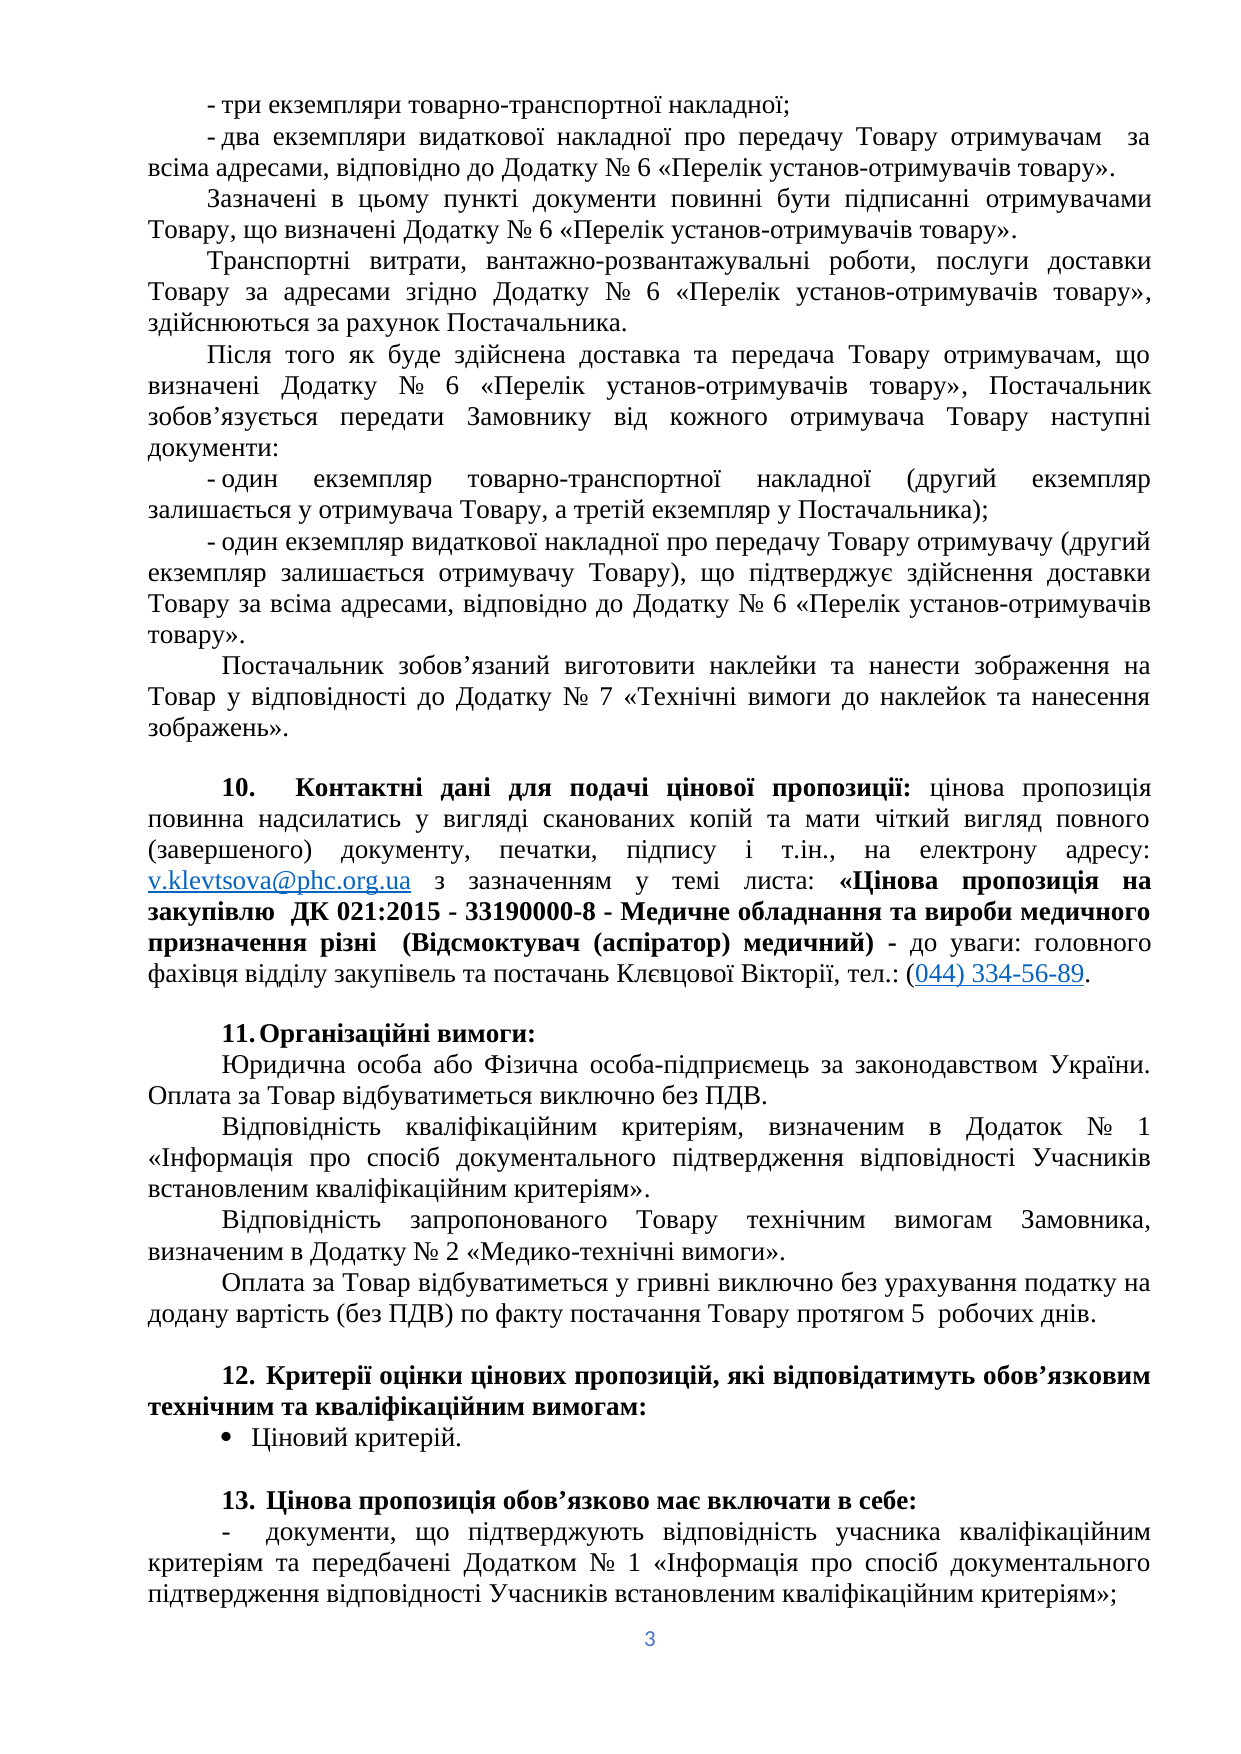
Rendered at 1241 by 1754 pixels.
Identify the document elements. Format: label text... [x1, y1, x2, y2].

list один екземпляр видаткової накладної про передачу Товару отримувачу (другий екземпляр залишається отримувачу Товару), що підтверджує здійснення доставки Товару за всіма адресами, відповідно до Додатку № 6 «Перелік установ-отримувачів товару». [148, 524, 1152, 649]
text Після того як буде здійснена доставка та передача Товару отримувачам, що визначені Додатку № 6 «Перелік установ-отримувачів товару», Постачальник зобов’язується передати Замовнику від кожного отримувача Товару наступні документи: [148, 338, 1152, 462]
text Транспортні витрати, вантажно-розвантажувальні роботи, послуги доставки Товару за адресами згідно Додатку № 6 «Перелік установ-отримувачів товару», здійснюються за рахунок Постачальника. [148, 244, 1152, 338]
list Критерії оцінки цінових пропозицій, які відповідатимуть обов’язковим технічним та кваліфікаційним вимогам: [148, 1359, 1152, 1422]
text Відповідність кваліфікаційним критеріям, визначеним в Додаток № 1 «Інформація про спосіб документального підтвердження відповідності Учасників встановленим кваліфікаційним критеріям». [148, 1110, 1152, 1203]
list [148, 120, 1152, 182]
list Організаційні вимоги: [221, 1017, 1152, 1048]
list три екземпляри товарно-транспортної накладної; [148, 88, 1152, 120]
text Зазначені в цьому пункті документи повинні бути підписанні отримувачами Товару, що визначені Додатку № 6 «Перелік установ-отримувачів товару». [148, 182, 1152, 244]
list Цінова пропозиція обов’язково має включати в себе: [221, 1484, 1152, 1515]
text Юридична особа або Фізична особа-підприємець за законодавством України. Оплата за Товар відбуватиметься виключно без ПДВ. [148, 1048, 1152, 1110]
list один екземпляр товарно-транспортної накладної (другий екземпляр залишається у отримувача Товару, а третій екземпляр у Постачальника); [148, 462, 1152, 524]
text Оплата за Товар відбуватиметься у гривні виключно без урахування податку на додану вартість (без ПДВ) по факту постачання Товару протягом 5 робочих днів. [148, 1266, 1152, 1328]
list документи, що підтверджують відповідність учасника кваліфікаційним критеріям та передбачені Додатком № 1 «Інформація про спосіб документального підтвердження відповідності Учасників встановленим кваліфікаційним критеріям»; [148, 1515, 1152, 1608]
text Відповідність запропонованого Товару технічним вимогам Замовника, визначеним в Додатку № 2 «Медико-технічні вимоги». [148, 1203, 1152, 1266]
list Контактні дані для подачі цінової пропозиції: цінова пропозиція повинна надсилатись у вигляді сканованих копій та мати чіткий вигляд повного (завершеного) документу, печатки, підпису і т.ін., на електрону адресу: v.klevtsova@phc.org.ua з зазначенням у темі листа: «Цінова пропозиція на закупівлю ДК 021:2015 - 33190000-8 - Медичне обладнання та вироби медичного призначення різні (Відсмоктувач (аспіратор) медичний) - до уваги: головного фахівця відділу закупівель та постачань Клєвцової Вікторії, тел.: (044) 334-56-89. [148, 771, 1152, 989]
list Ціновий критерій. [148, 1422, 1152, 1453]
text Постачальник зобов’язаний виготовити наклейки та нанести зображення на Товар у відповідності до Додатку № 7 «Технічні вимоги до наклейок та нанесення зображень». [148, 649, 1152, 743]
